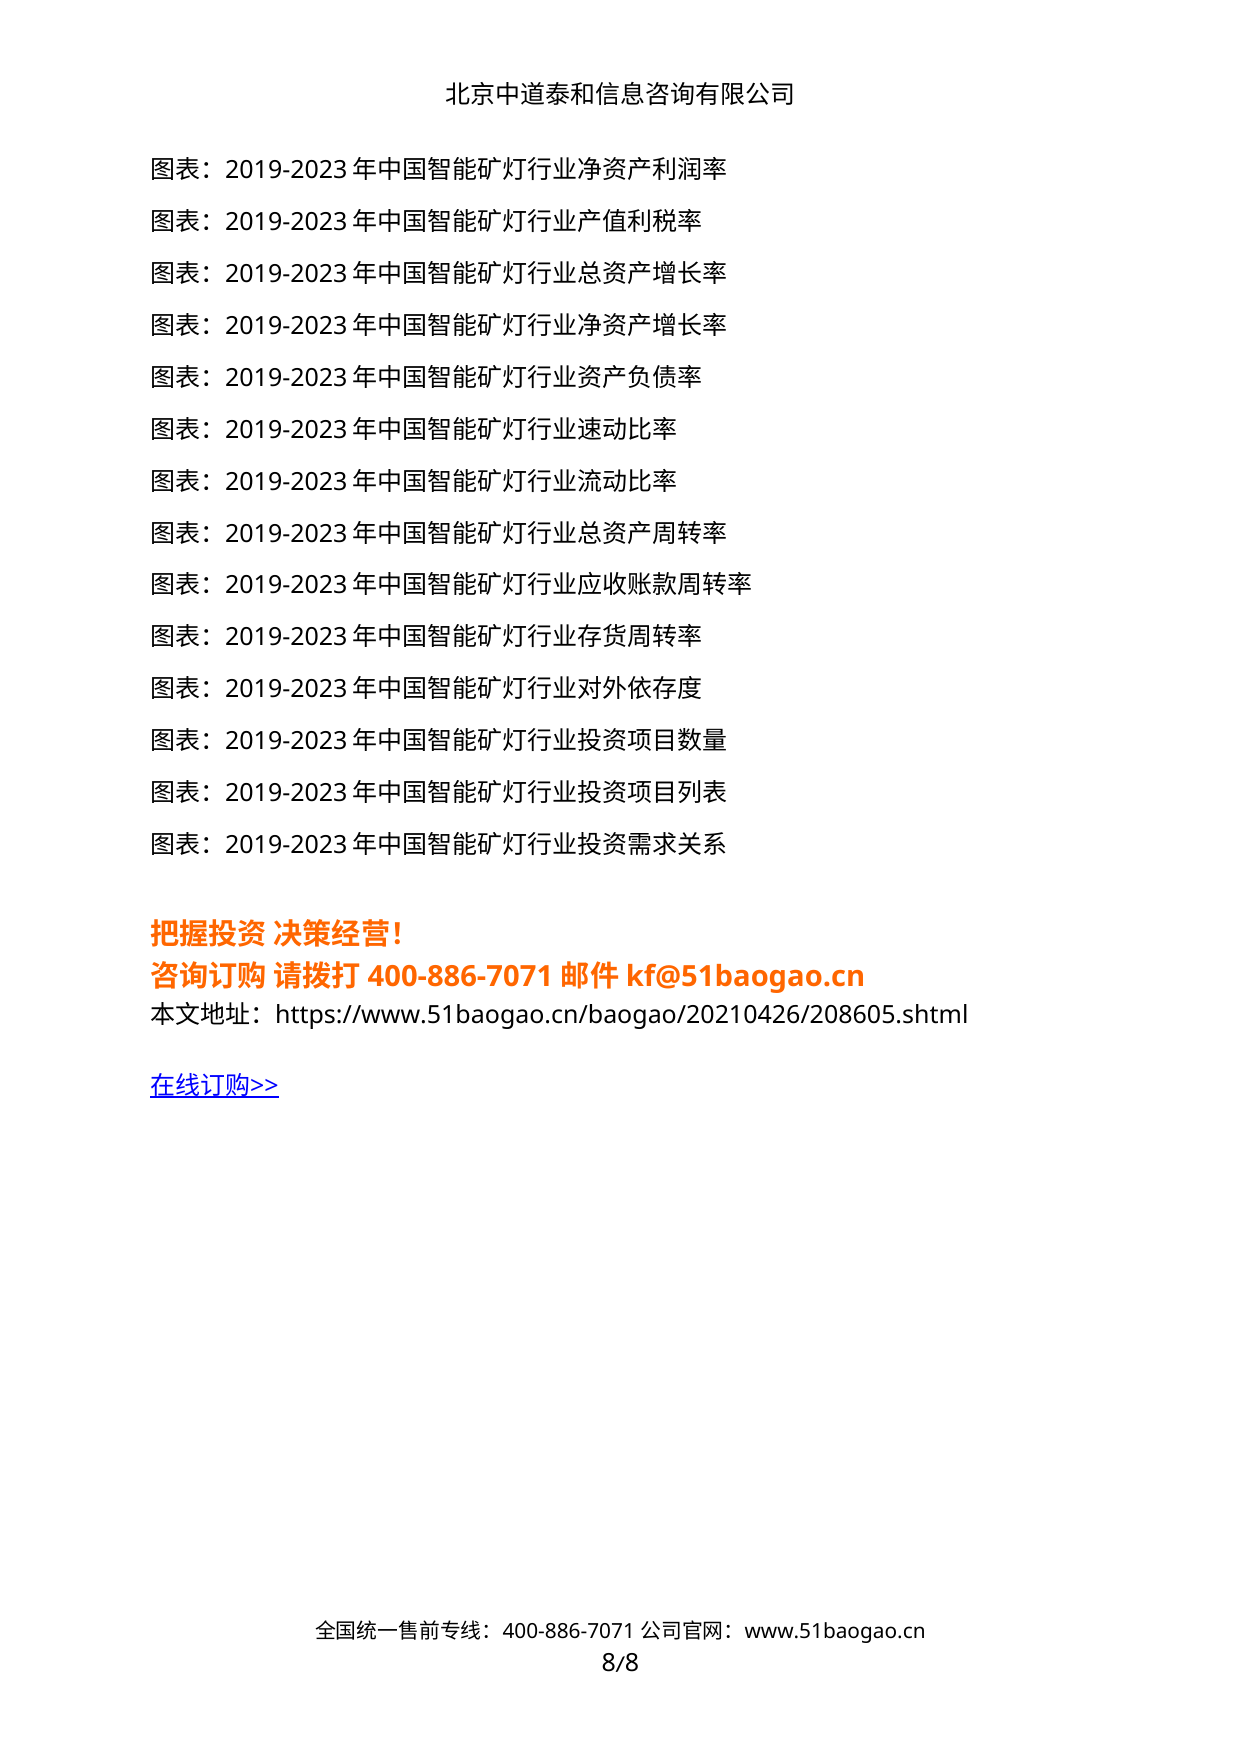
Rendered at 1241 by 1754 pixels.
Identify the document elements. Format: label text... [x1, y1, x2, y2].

text 图表：2019-2023年中国智能矿灯行业总资产增长率 [150, 254, 1090, 290]
text 图表：2019-2023年中国智能矿灯行业速动比率 [150, 409, 1090, 446]
text 图表：2019-2023年中国智能矿灯行业净资产利润率 [150, 150, 1090, 186]
text 图表：2019-2023年中国智能矿灯行业流动比率 [150, 461, 1090, 497]
text 图表：2019-2023年中国智能矿灯行业投资项目数量 [150, 721, 1090, 757]
text 图表：2019-2023年中国智能矿灯行业资产负债率 [150, 357, 1090, 394]
text 图表：2019-2023年中国智能矿灯行业应收账款周转率 [150, 565, 1090, 601]
text 在线订购>> [150, 1031, 1090, 1102]
text 图表：2019-2023年中国智能矿灯行业投资项目列表 [150, 772, 1090, 809]
text 图表：2019-2023年中国智能矿灯行业净资产增长率 [150, 306, 1090, 342]
text 图表：2019-2023年中国智能矿灯行业产值利税率 [150, 202, 1090, 238]
text 图表：2019-2023年中国智能矿灯行业总资产周转率 [150, 513, 1090, 549]
text 图表：2019-2023年中国智能矿灯行业投资需求关系 [150, 824, 1090, 861]
text 图表：2019-2023年中国智能矿灯行业存货周转率 [150, 617, 1090, 653]
text 把握投资 决策经营！咨询订购 请拨打 400-886-7071 邮件 kf@51baogao.cn本文地址：https://www.51baogao.cn/baogao/20210426/208605.shtml [150, 876, 1090, 1031]
text 图表：2019-2023年中国智能矿灯行业对外依存度 [150, 669, 1090, 705]
